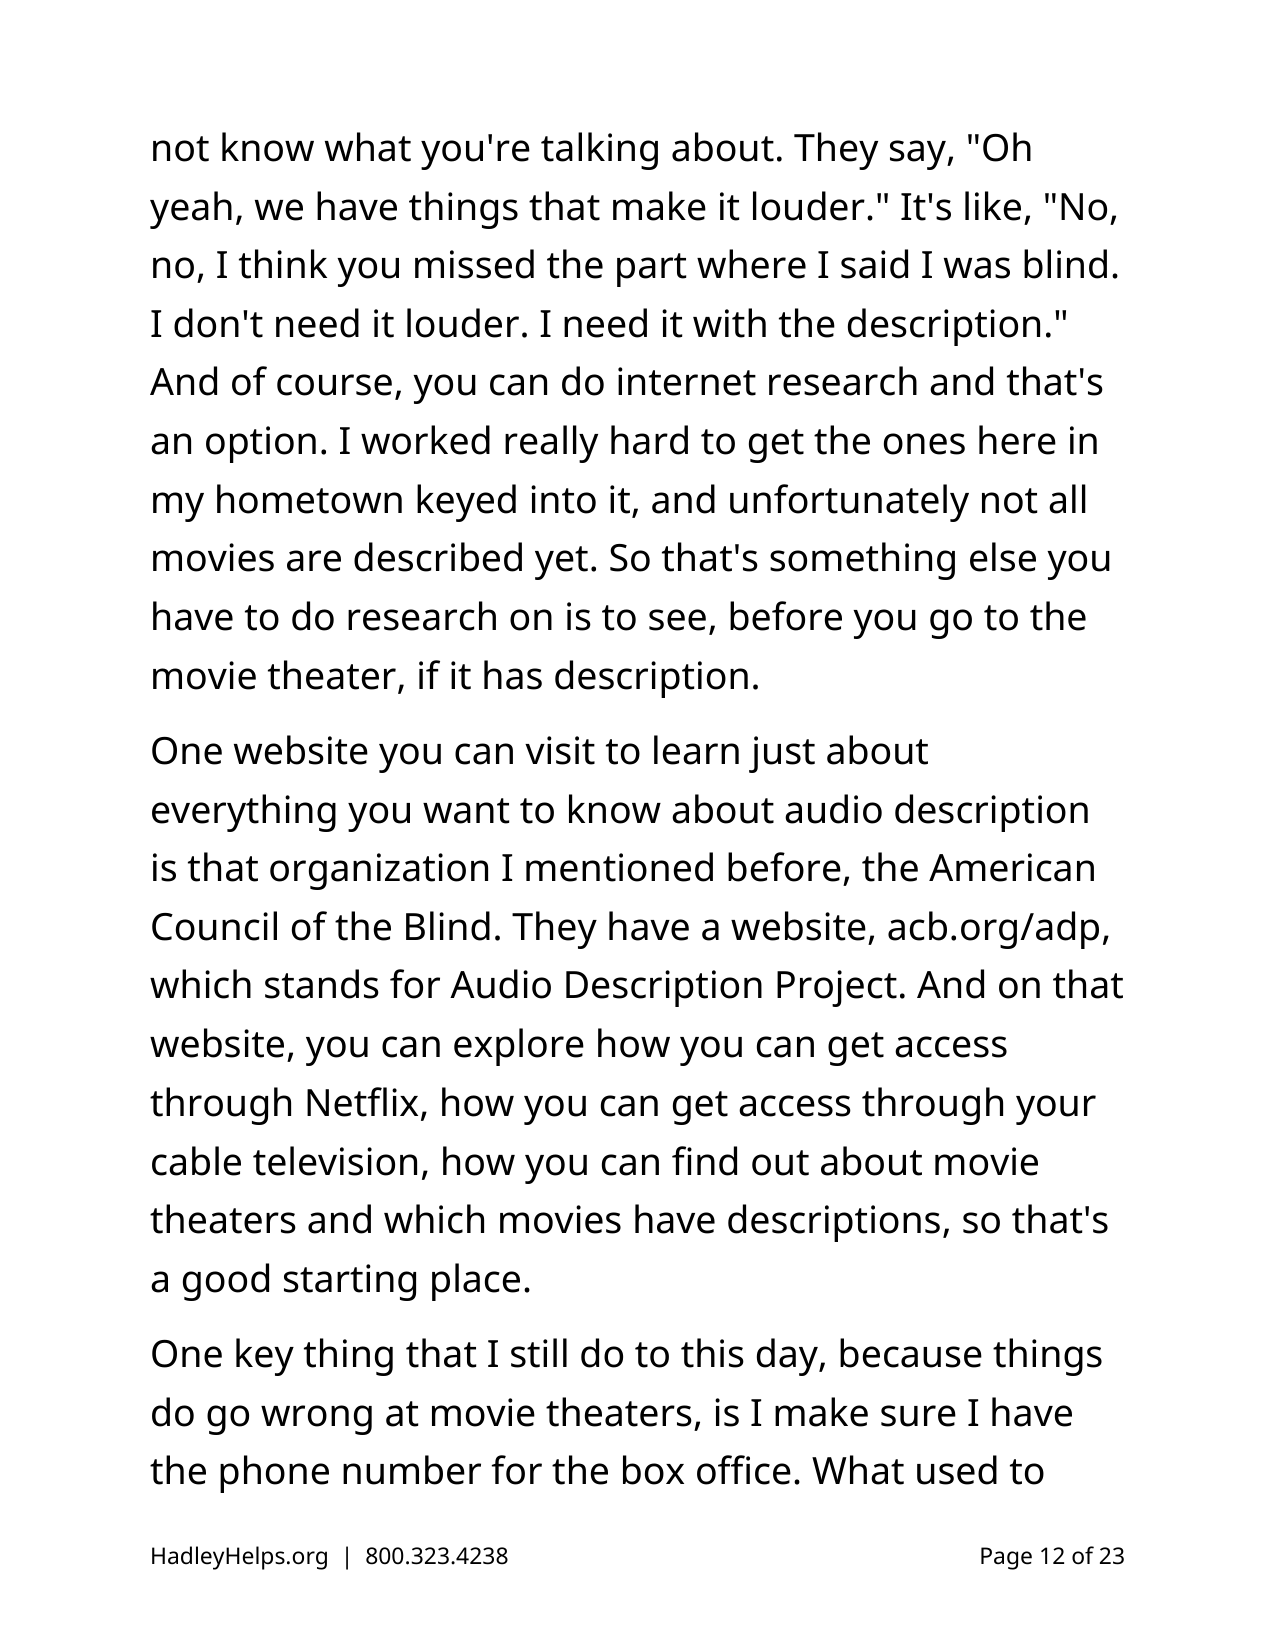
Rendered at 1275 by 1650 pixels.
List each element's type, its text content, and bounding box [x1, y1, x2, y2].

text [150, 121, 1125, 700]
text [150, 1327, 1125, 1496]
text One website you can visit to learn just about everything you want to know about audio description is that organization I mentioned before, the American Council of the Blind. They have a website, acb.org/adp, which stands for Audio Description Project. And on that website, you can explore how you can get access through Netflix, how you can get access through your cable television, how you can find out about movie theaters and which movies have descriptions, so that's a good starting place. [150, 724, 1125, 1303]
